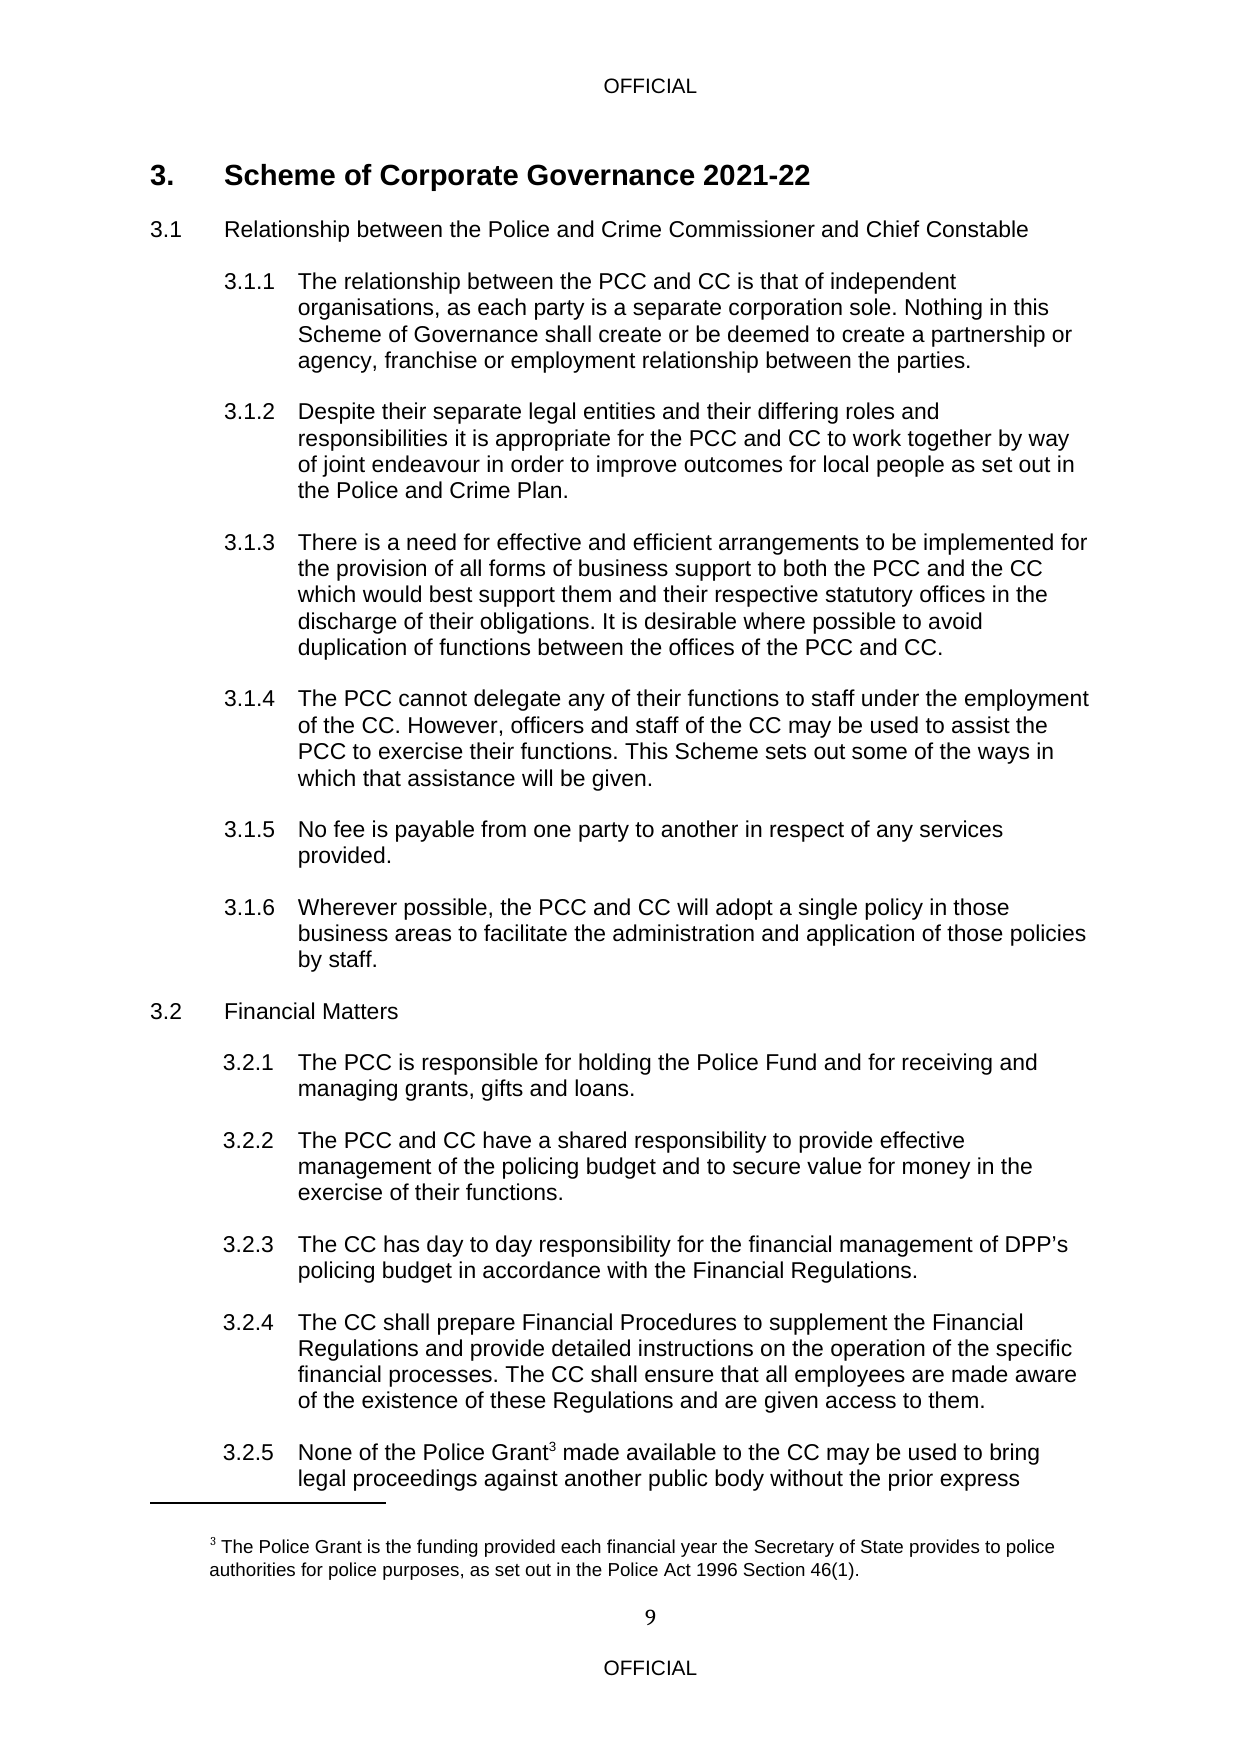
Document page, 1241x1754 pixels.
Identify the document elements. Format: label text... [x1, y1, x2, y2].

subtitle Scheme of Corporate Governance 2021-22 [150, 158, 1090, 191]
subtitle 3.1.5 No fee is payable from one party to another in respect of any services provided. [224, 816, 1090, 868]
subtitle 3.2.3 The CC has day to day responsibility for the financial management of DPP’s policing budget in accordance with the Financial Regulations. [223, 1231, 1090, 1283]
subtitle 3.2 Financial Matters [150, 998, 1090, 1024]
subtitle 3.2.4 The CC shall prepare Financial Procedures to supplement the Financial Regulations and provide detailed instructions on the operation of the specific financial processes. The CC shall ensure that all employees are made aware of the existence of these Regulations and are given access to them. [223, 1308, 1090, 1414]
subtitle 3.2.1 The PCC is responsible for holding the Police Fund and for receiving and managing grants, gifts and loans. [223, 1049, 1090, 1102]
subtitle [223, 1439, 1090, 1492]
subtitle 3.1 Relationship between the Police and Crime Commissioner and Chief Constable [150, 216, 1090, 243]
subtitle 3.1.3 There is a need for effective and efficient arrangements to be implemented for the provision of all forms of business support to both the PCC and the CC which would best support them and their respective statutory offices in the discharge of their obligations. It is desirable where possible to avoid duplication of functions between the offices of the PCC and CC. [224, 529, 1090, 660]
subtitle 3.1.1 The relationship between the PCC and CC is that of independent organisations, as each party is a separate corporation sole. Nothing in this Scheme of Governance shall create or be deemed to create a partnership or agency, franchise or employment relationship between the parties. [224, 268, 1090, 373]
subtitle 3.1.4 The PCC cannot delegate any of their functions to staff under the employment of the CC. However, officers and staff of the CC may be used to assist the PCC to exercise their functions. This Scheme sets out some of the ways in which that assistance will be given. [224, 685, 1090, 791]
subtitle 3.1.6 Wherever possible, the PCC and CC will adopt a single policy in those business areas to facilitate the administration and application of those policies by staff. [224, 893, 1090, 973]
subtitle 3.2.2 The PCC and CC have a shared responsibility to provide effective management of the policing budget and to secure value for money in the exercise of their functions. [223, 1127, 1090, 1206]
subtitle 3.1.2 Despite their separate legal entities and their differing roles and responsibilities it is appropriate for the PCC and CC to work together by way of joint endeavour in order to improve outcomes for local people as set out in the Police and Crime Plan. [224, 398, 1090, 504]
